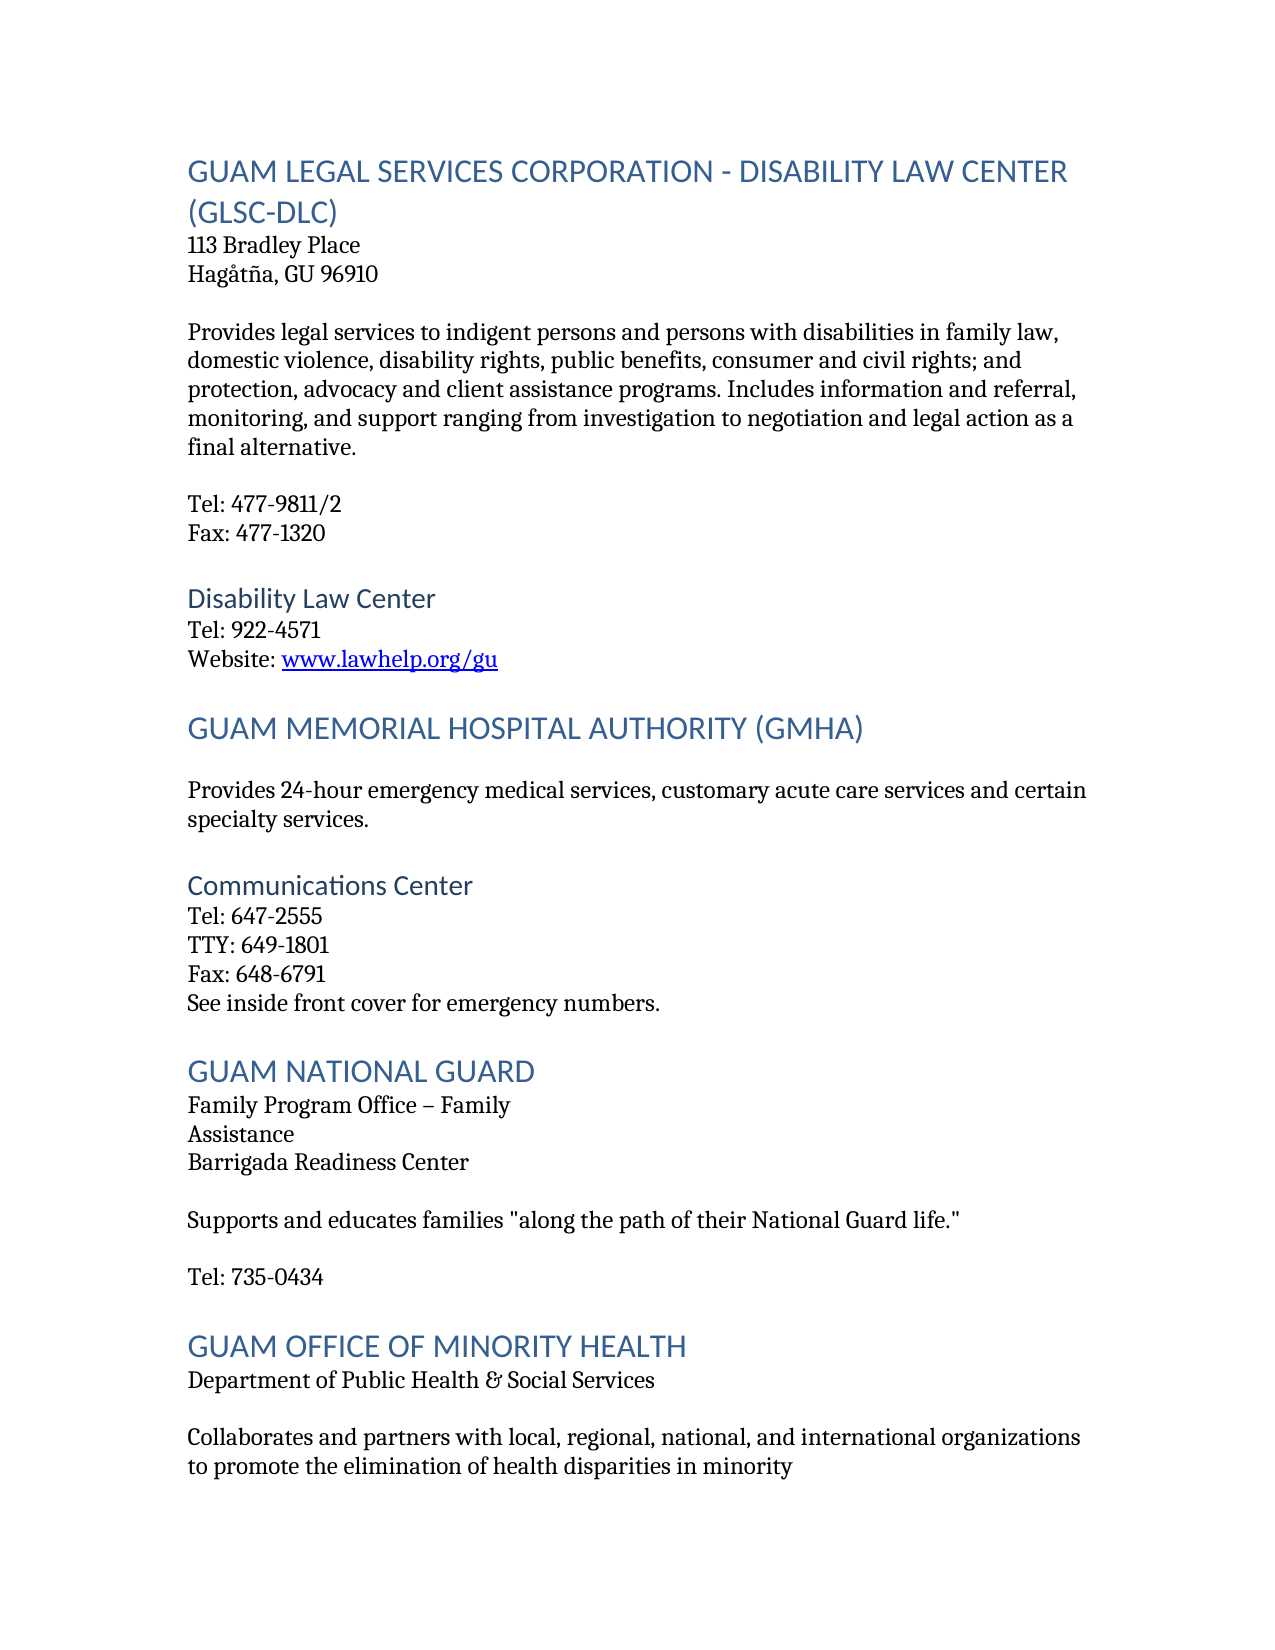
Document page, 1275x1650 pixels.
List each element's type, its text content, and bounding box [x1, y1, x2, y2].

text Tel: 735-0434 [187, 1263, 1087, 1292]
text TTY: 649-1801 [187, 931, 1087, 960]
text Supports and educates families "along the path of their National Guard life." [187, 1206, 1087, 1234]
text Collaborates and partners with local, regional, national, and international organizations to promote the elimination of health disparities in minority [187, 1423, 1087, 1481]
text Tel: 477-9811/2 [187, 490, 1087, 519]
text See inside front cover for emergency numbers. [187, 988, 1087, 1017]
text Fax: 648-6791 [187, 960, 1087, 988]
text Hagåtña, GU 96910 [187, 260, 1087, 289]
text Assistance [187, 1119, 1087, 1148]
text Tel: 647-2555 [187, 902, 1087, 931]
text Family Program Office – Family [187, 1091, 1087, 1119]
subtitle Disability Law Center [187, 581, 1087, 616]
text Tel: 922-4571 [187, 616, 1087, 645]
subtitle Communications Center [187, 867, 1087, 902]
subtitle GUAM OFFICE OF MINORITY HEALTH [187, 1325, 1087, 1366]
text Website: www.lawhelp.org/gu [187, 645, 1087, 674]
text Provides 24-hour emergency medical services, customary acute care services and certain specialty services. [187, 776, 1087, 834]
text 113 Bradley Place [187, 231, 1087, 260]
subtitle GUAM MEMORIAL HOSPITAL AUTHORITY (GMHA) [187, 707, 1087, 747]
text Barrigada Readiness Center [187, 1148, 1087, 1177]
text Fax: 477-1320 [187, 519, 1087, 548]
text Provides legal services to indigent persons and persons with disabilities in family law, domestic violence, disability rights, public benefits, consumer and civil rights; and protection, advocacy and client assistance programs. Includes information and referral, monitoring, and support ranging from investigation to negotiation and legal action as a final alternative. [187, 318, 1087, 461]
subtitle GUAM NATIONAL GUARD [187, 1050, 1087, 1091]
subtitle GUAM LEGAL SERVICES CORPORATION - DISABILITY LAW CENTER (GLSC-DLC) [187, 150, 1087, 231]
text Department of Public Health & Social Services [187, 1366, 1087, 1394]
